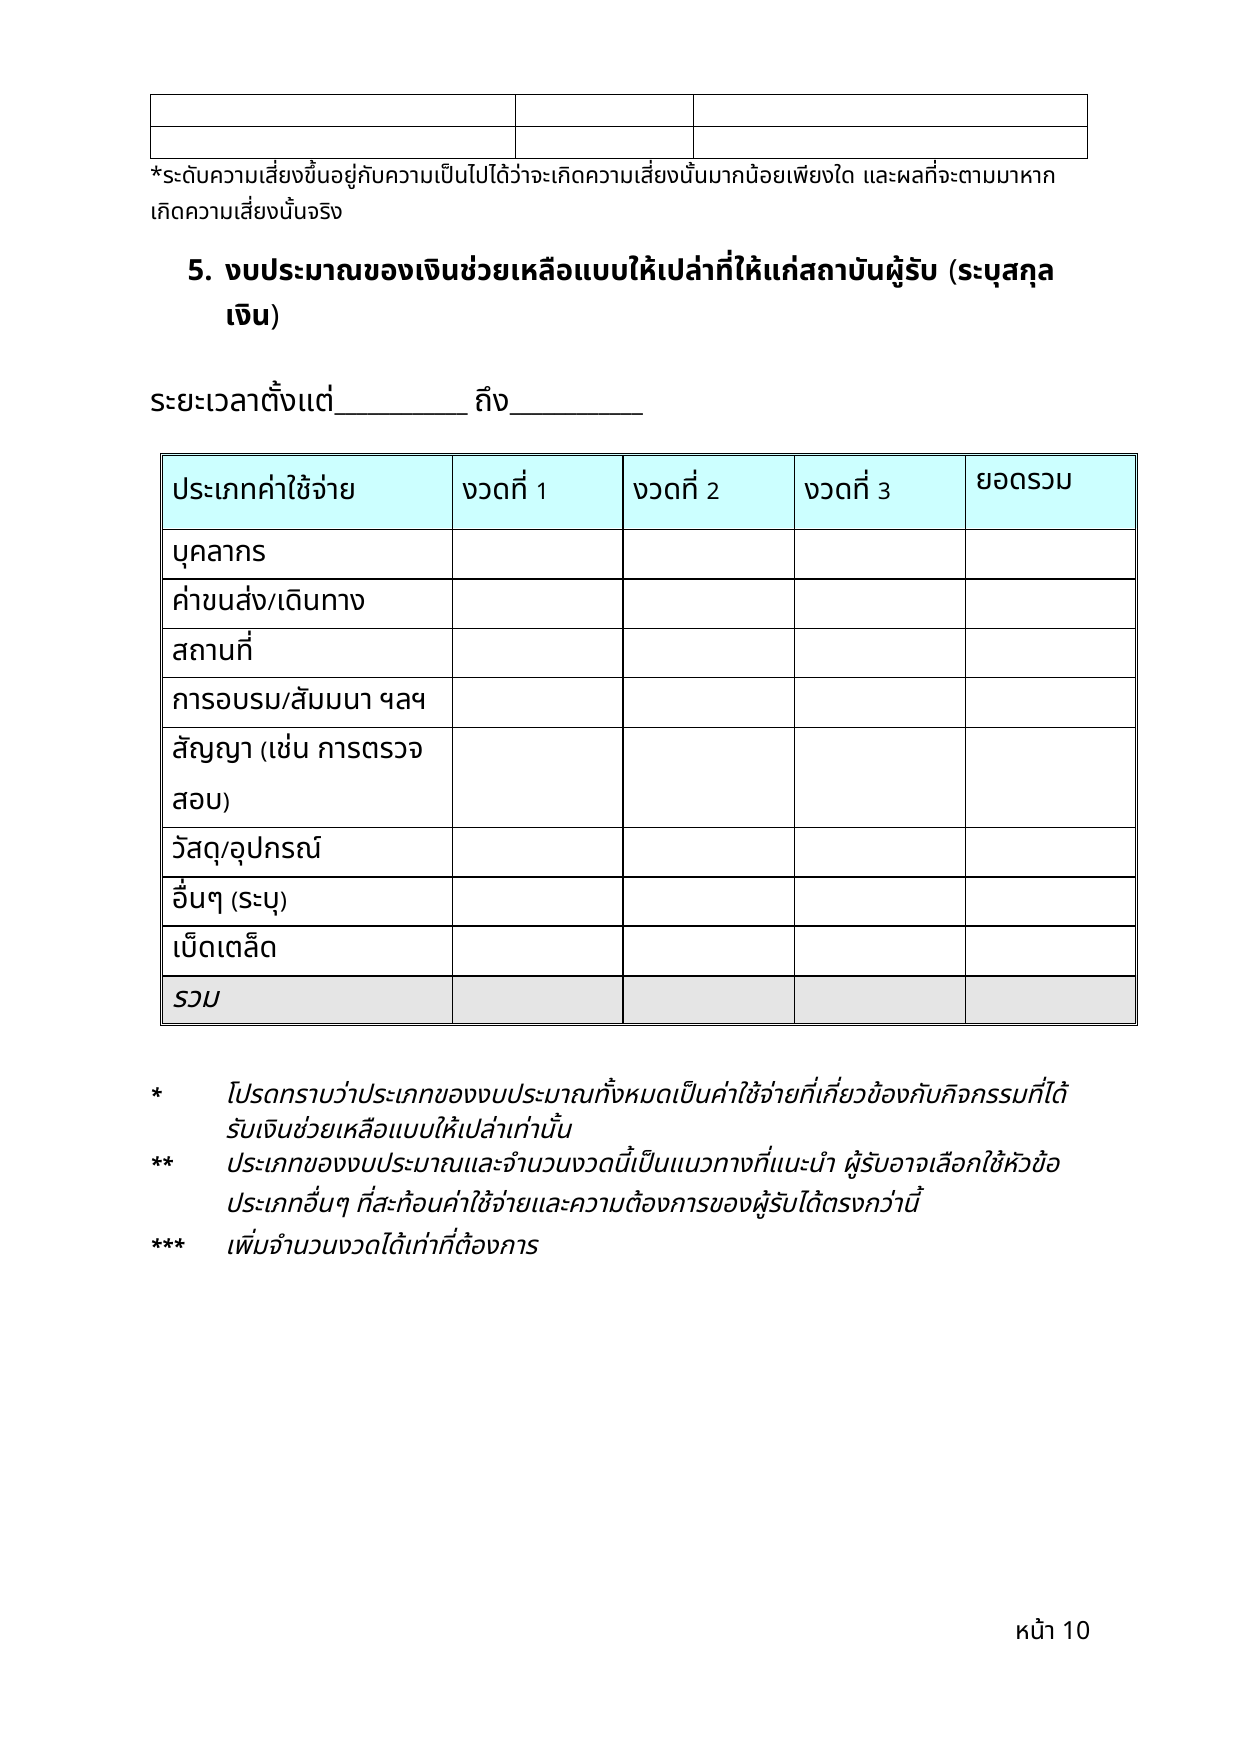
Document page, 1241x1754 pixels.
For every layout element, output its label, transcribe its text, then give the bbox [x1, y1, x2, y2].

table_header ยอดรวม [966, 456, 1135, 528]
table_header ประเภทค่าใช้จ่าย [163, 456, 452, 528]
table_cell [624, 530, 794, 578]
table_cell [966, 678, 1135, 726]
table_cell สัญญา (เช่น การตรวจสอบ) [163, 728, 452, 826]
table_cell สถานที่ [163, 629, 452, 677]
table_cell [624, 678, 794, 726]
table_cell [453, 977, 622, 1023]
text ** ประเภทของงบประมาณและจำนวนงวดนี้เป็นแนวทางที่แนะนำ ผู้รับอาจเลือกใช้หัวข้อประเภทอื่นๆ ที่สะท้อนค่าใช้จ่ายและความต้องการของผู้รับได้ตรงกว่านี้ [150, 1149, 1090, 1224]
text * โปรดทราบว่าประเภทของงบประมาณทั้งหมดเป็นค่าใช้จ่ายที่เกี่ยวข้องกับกิจกรรมที่ได้รับเงินช่วยเหลือแบบให้เปล่าเท่านั้น [150, 1079, 1090, 1144]
table_cell [795, 977, 965, 1023]
table_cell [453, 828, 622, 876]
table_cell [795, 828, 965, 876]
table_cell [795, 678, 965, 726]
table_cell [453, 927, 622, 975]
table_header งวดที่ 2 [624, 456, 794, 528]
table_cell [624, 977, 794, 1023]
table_cell [624, 878, 794, 925]
table_cell [966, 728, 1135, 826]
table_cell [795, 629, 965, 677]
table_cell ค่าขนส่ง/เดินทาง [163, 580, 452, 627]
table_cell บุคลากร [163, 530, 452, 578]
table_cell [453, 678, 622, 726]
table_cell [516, 127, 693, 158]
table_cell [453, 530, 622, 578]
table_cell [694, 127, 1087, 158]
table_cell [795, 878, 965, 925]
table_cell [795, 580, 965, 627]
table_cell [966, 878, 1135, 925]
table_header งวดที่ 1 [453, 456, 622, 528]
text *ระดับความเสี่ยงขึ้นอยู่กับความเป็นไปได้ว่าจะเกิดความเสี่ยงนั้นมากน้อยเพียงใด และผลที่จะตามมาหากเกิดความเสี่ยงนั้นจริง [150, 159, 1090, 225]
table_cell [795, 927, 965, 975]
table_cell [453, 878, 622, 925]
table_cell รวม [163, 977, 452, 1023]
table_cell การอบรม/สัมมนา ฯลฯ [163, 678, 452, 726]
table_cell [516, 95, 693, 126]
table_cell [966, 530, 1135, 578]
table_cell อื่นๆ (ระบุ) [163, 878, 452, 925]
table_cell [624, 927, 794, 975]
table_cell วัสดุ/อุปกรณ์ [163, 828, 452, 876]
table_cell [966, 927, 1135, 975]
text ระยะเวลาตั้งแต่____________ ถึง____________ [150, 378, 1090, 425]
table_cell [624, 580, 794, 627]
table_cell [966, 977, 1135, 1023]
text *** เพิ่มจำนวนงวดได้เท่าที่ต้องการ [150, 1230, 1090, 1260]
table_cell [795, 728, 965, 826]
table_cell [151, 127, 515, 158]
table_cell [453, 580, 622, 627]
table_cell [966, 828, 1135, 876]
table_cell [624, 629, 794, 677]
table_cell [453, 728, 622, 826]
table_cell เบ็ดเตล็ด [163, 927, 452, 975]
list งบประมาณของเงินช่วยเหลือแบบให้เปล่าที่ให้แก่สถาบันผู้รับ (ระบุสกุลเงิน) [187, 249, 1090, 338]
table_cell [795, 530, 965, 578]
table_header งวดที่ 3 [795, 456, 965, 528]
table_cell [694, 95, 1087, 126]
table_cell [624, 828, 794, 876]
table_cell [966, 580, 1135, 627]
table_cell [624, 728, 794, 826]
table_cell [966, 629, 1135, 677]
table_cell [151, 95, 515, 126]
table_cell [453, 629, 622, 677]
